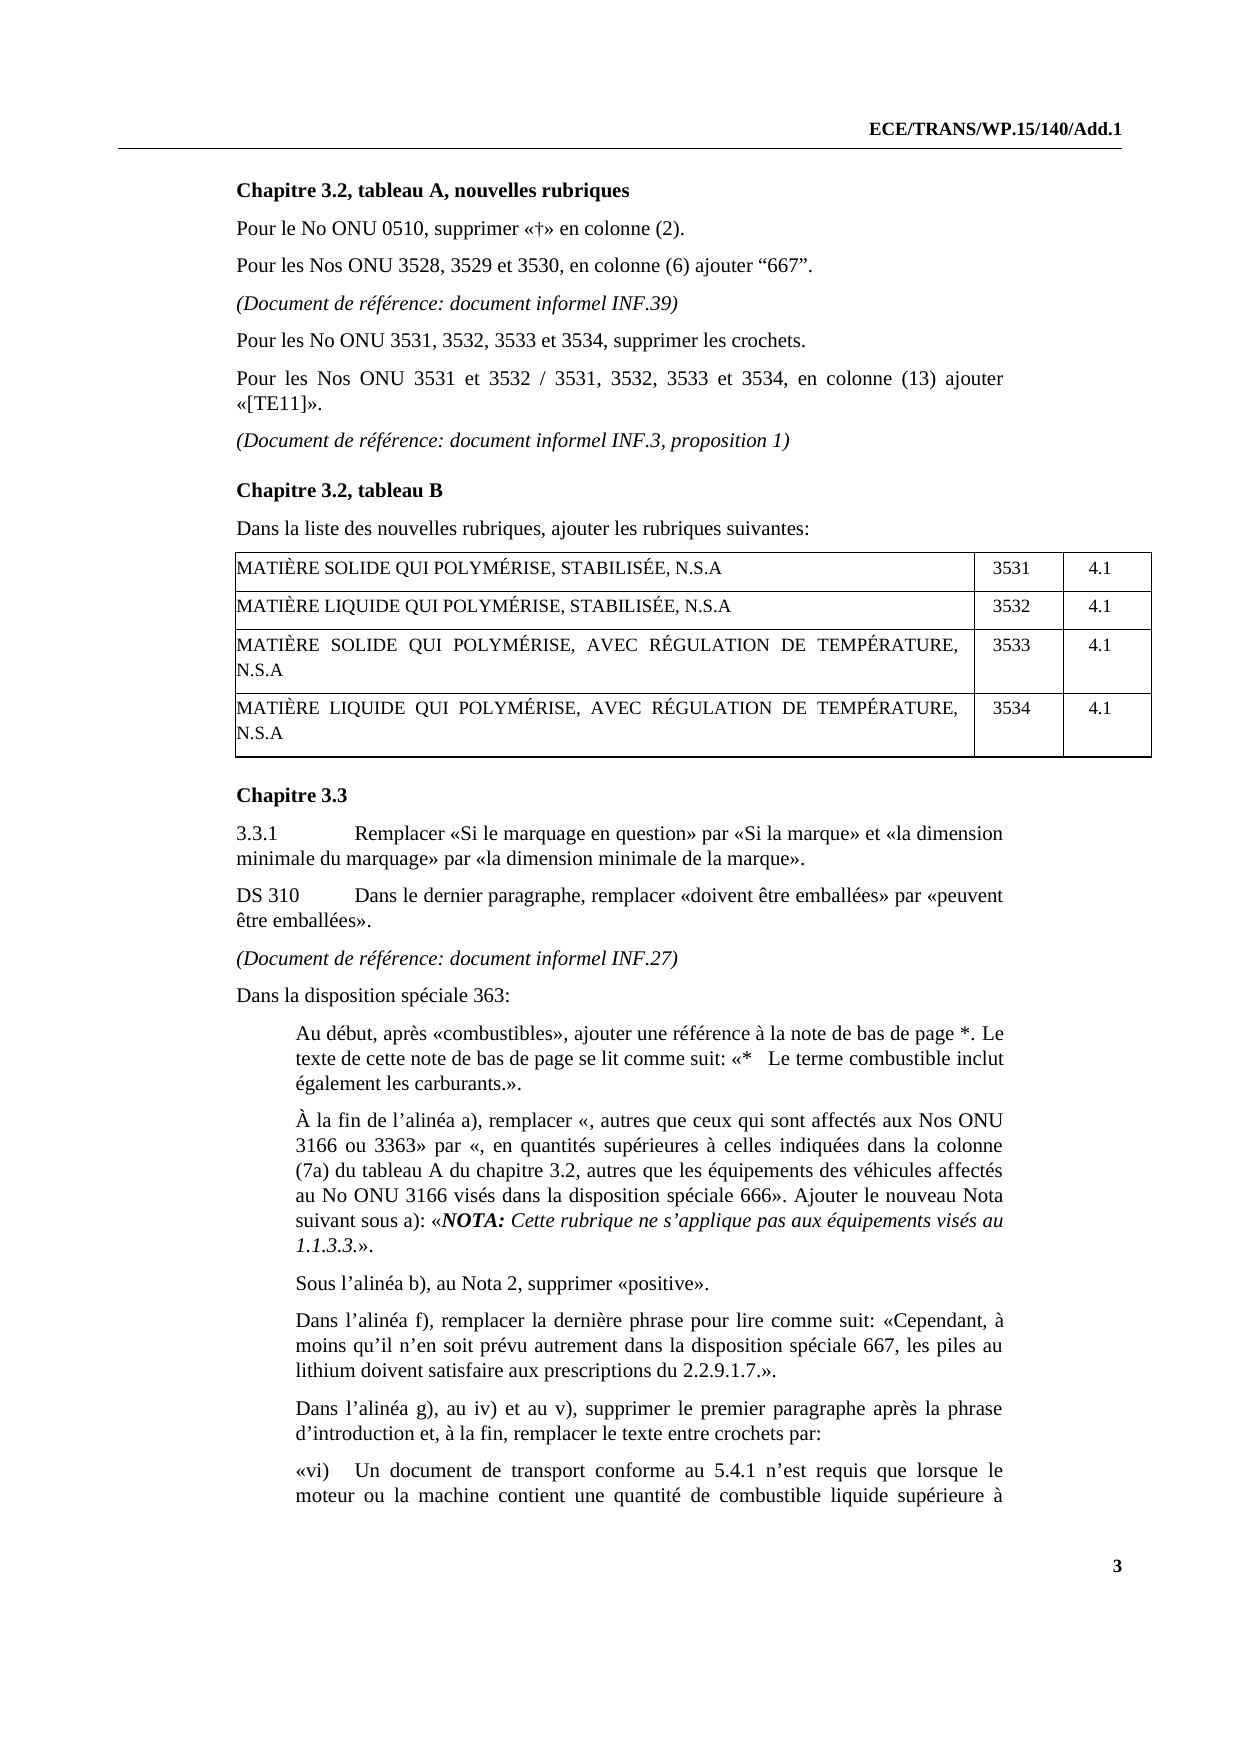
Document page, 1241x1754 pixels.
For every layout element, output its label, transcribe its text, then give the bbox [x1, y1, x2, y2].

text Pour les Nos ONU 3531 et 3532 / 3531, 3532, 3533 et 3534, en colonne (13) ajouter «[TE11]». [236, 365, 1004, 415]
text Chapitre 3.3 [118, 782, 1004, 807]
text Au début, après «combustibles», ajouter une référence à la note de bas de page *. Le texte de cette note de bas de page se lit comme suit: «* Le terme combustible inclut également les carburants.». [295, 1020, 1004, 1095]
text Pour le No ONU 0510, supprimer «†» en colonne (2). [236, 215, 1004, 240]
table_header 4.1 [1064, 553, 1151, 591]
text Dans l’alinéa f), remplacer la dernière phrase pour lire comme suit: «Cependant, à moins qu’il n’en soit prévu autrement dans la disposition spéciale 667, les piles au lithium doivent satisfaire aux prescriptions du 2.2.9.1.7.». [295, 1307, 1004, 1382]
table_cell MATIÈRE LIQUIDE QUI POLYMÉRISE, AVEC RÉGULATION DE TEMPÉRATURE, N.S.A [236, 694, 974, 756]
table_cell 3532 [975, 592, 1063, 629]
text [295, 1457, 1004, 1507]
text Chapitre 3.2, tableau A, nouvelles rubriques [118, 177, 1004, 202]
table_cell MATIÈRE SOLIDE QUI POLYMÉRISE, AVEC RÉGULATION DE TEMPÉRATURE, N.S.A [236, 630, 974, 693]
table_cell MATIÈRE LIQUIDE QUI POLYMÉRISE, STABILISÉE, N.S.A [236, 592, 974, 629]
text Dans l’alinéa g), au iv) et au v), supprimer le premier paragraphe après la phrase d’introduction et, à la fin, remplacer le texte entre crochets par: [295, 1395, 1004, 1445]
table_cell 4.1 [1064, 694, 1151, 756]
text (Document de référence: document informel INF.3, proposition 1) [236, 427, 1004, 452]
text Sous l’alinéa b), au Nota 2, supprimer «positive». [295, 1270, 1004, 1295]
table_cell 4.1 [1064, 630, 1151, 693]
table_cell 4.1 [1064, 592, 1151, 629]
table_cell 3534 [975, 694, 1063, 756]
text Pour les Nos ONU 3528, 3529 et 3530, en colonne (6) ajouter “667”. [236, 252, 1004, 277]
text Pour les No ONU 3531, 3532, 3533 et 3534, supprimer les crochets. [236, 327, 1004, 352]
table_cell 3533 [975, 630, 1063, 693]
table_header 3531 [975, 553, 1063, 591]
text DS 310 Dans le dernier paragraphe, remplacer «doivent être emballées» par «peuvent être emballées». [236, 882, 1004, 932]
table_header MATIÈRE SOLIDE QUI POLYMÉRISE, STABILISÉE, N.S.A [236, 553, 974, 591]
text À la fin de l’alinéa a), remplacer «, autres que ceux qui sont affectés aux Nos ONU 3166 ou 3363» par «, en quantités supérieures à celles indiquées dans la colonne (7a) du tableau A du chapitre 3.2, autres que les équipements des véhicules affectés au No ONU 3166 visés dans la disposition spéciale 666». Ajouter le nouveau Nota suivant sous a): «NOTA: Cette rubrique ne s’applique pas aux équipements visés au 1.1.3.3.». [295, 1107, 1004, 1257]
text Dans la disposition spéciale 363: [236, 982, 1004, 1007]
text (Document de référence: document informel INF.39) [236, 290, 1004, 315]
text Chapitre 3.2, tableau B [118, 477, 1004, 502]
text (Document de référence: document informel INF.27) [236, 945, 1004, 970]
text 3.3.1 Remplacer «Si le marquage en question» par «Si la marque» et «la dimension minimale du marquage» par «la dimension minimale de la marque». [236, 820, 1004, 870]
text Dans la liste des nouvelles rubriques, ajouter les rubriques suivantes: [236, 515, 1004, 540]
